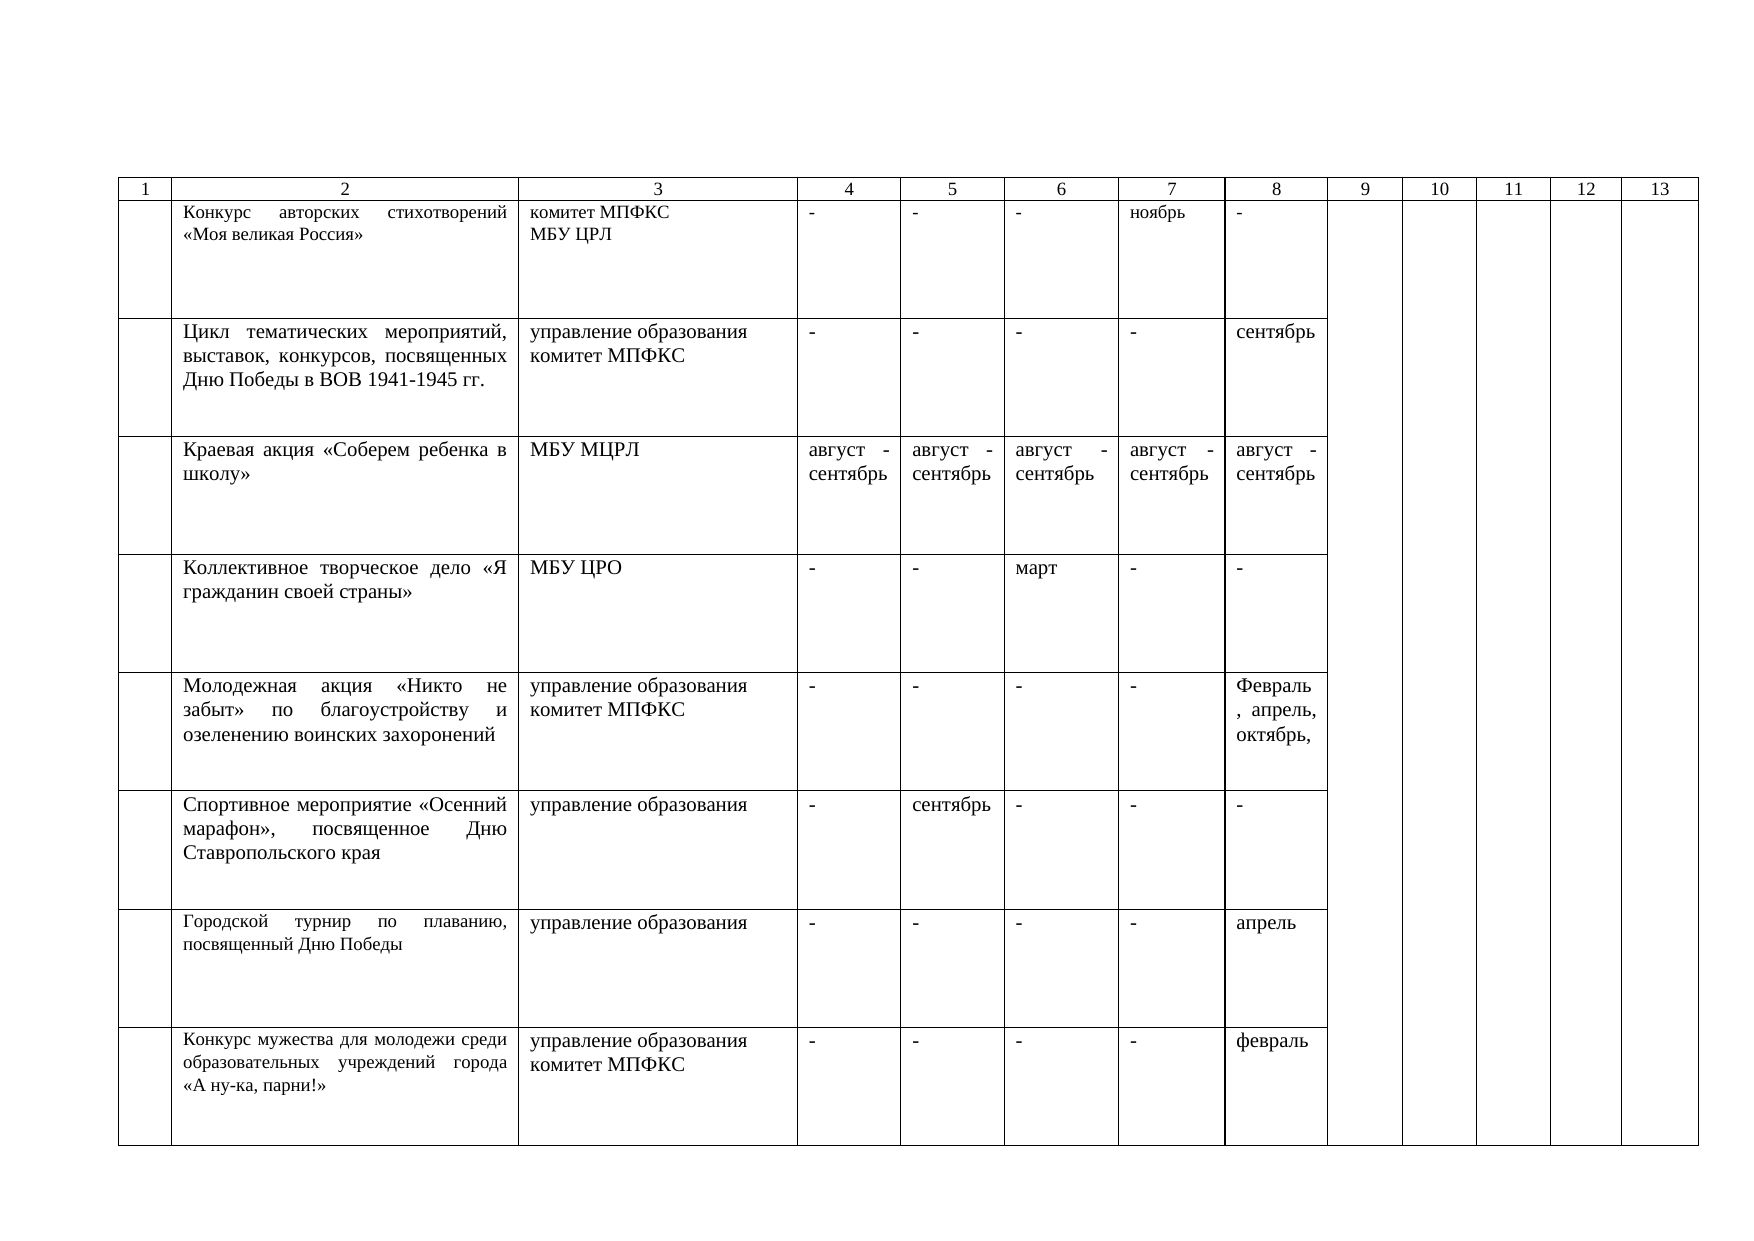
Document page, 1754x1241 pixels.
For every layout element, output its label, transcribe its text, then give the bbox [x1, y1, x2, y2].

table_cell управление образования комитет МПФКС [519, 1028, 797, 1145]
table_cell - [901, 673, 1004, 790]
table_cell - [1119, 910, 1224, 1027]
table_cell - [1005, 673, 1118, 790]
table_cell - [798, 791, 900, 908]
table_cell август - сентябрь [1226, 437, 1327, 554]
table_cell - [901, 319, 1004, 436]
table_cell - [1005, 791, 1118, 908]
table_cell Молодежная акция «Никто не забыт» по благоустройству и озеленению воинских захоронений [172, 673, 518, 790]
table_header 6 [1005, 178, 1118, 200]
table_cell - [798, 319, 900, 436]
table_cell Спортивное мероприятие «Осенний марафон», посвященное Дню Ставропольского края [172, 791, 518, 908]
table_cell Коллективное творческое дело «Я гражданин своей страны» [172, 555, 518, 672]
table_cell февраль [1226, 1028, 1327, 1145]
table_header 13 [1622, 178, 1698, 200]
table_header 4 [798, 178, 900, 200]
table_cell Конкурс авторских стихотворений «Моя великая Россия» [172, 201, 518, 318]
table_header 3 [519, 178, 797, 200]
table_cell август - сентябрь [1119, 437, 1224, 554]
table_cell ноябрь [1119, 201, 1224, 318]
table_header 7 [1119, 178, 1224, 200]
table_cell - [901, 1028, 1004, 1145]
table_cell - [901, 555, 1004, 672]
table_cell - [1005, 1028, 1118, 1145]
table_cell [119, 555, 171, 672]
table_cell Февраль, апрель, октябрь, [1226, 673, 1327, 790]
table_cell - [1119, 791, 1224, 908]
table_cell МБУ МЦРЛ [519, 437, 797, 554]
table_header 11 [1477, 178, 1550, 200]
table_cell комитет МПФКС МБУ ЦРЛ [519, 201, 797, 318]
table_cell - [1005, 319, 1118, 436]
table_header 1 [119, 178, 171, 200]
table_cell [119, 319, 171, 436]
table_cell - [798, 1028, 900, 1145]
table_header 10 [1403, 178, 1476, 200]
table_cell Конкурс мужества для молодежи среди образовательных учреждений города «А ну-ка, парни!» [172, 1028, 518, 1145]
table_header 5 [901, 178, 1004, 200]
table_cell Городской турнир по плаванию, посвященный Дню Победы [172, 910, 518, 1027]
table_cell - [798, 555, 900, 672]
table_cell [119, 201, 171, 318]
table_cell управление образования [519, 910, 797, 1027]
table_cell - [798, 201, 900, 318]
table_cell август - сентябрь [798, 437, 900, 554]
table_header 12 [1551, 178, 1621, 200]
table_cell Краевая акция «Соберем ребенка в школу» [172, 437, 518, 554]
table_cell - [1226, 201, 1327, 318]
table_cell [119, 437, 171, 554]
table_cell - [1119, 555, 1224, 672]
table_header 2 [172, 178, 518, 200]
table_cell управление образования комитет МПФКС [519, 319, 797, 436]
table_cell - [1119, 1028, 1224, 1145]
table_cell - [798, 673, 900, 790]
table_header 8 [1226, 178, 1327, 200]
table_cell август - сентябрь [901, 437, 1004, 554]
table_cell - [1119, 319, 1224, 436]
table_cell - [1226, 555, 1327, 672]
table_cell [119, 673, 171, 790]
table_cell апрель [1226, 910, 1327, 1027]
table_cell март [1005, 555, 1118, 672]
table_cell - [1005, 910, 1118, 1027]
table_cell - [798, 910, 900, 1027]
table_cell [119, 1028, 171, 1145]
table_cell - [901, 201, 1004, 318]
table_header 9 [1328, 178, 1402, 200]
table_cell Цикл тематических мероприятий, выставок, конкурсов, посвященных Дню Победы в ВОВ 1941-1945 гг. [172, 319, 518, 436]
table_cell управление образования [519, 791, 797, 908]
table_cell [119, 791, 171, 908]
table_cell - [1119, 673, 1224, 790]
table_cell [119, 910, 171, 1027]
table_cell - [1005, 201, 1118, 318]
table_cell сентябрь [1226, 319, 1327, 436]
table_cell - [1226, 791, 1327, 908]
table_cell МБУ ЦРО [519, 555, 797, 672]
table_cell - [901, 910, 1004, 1027]
table_cell управление образования комитет МПФКС [519, 673, 797, 790]
table_cell сентябрь [901, 791, 1004, 908]
table_cell август - сентябрь [1005, 437, 1118, 554]
